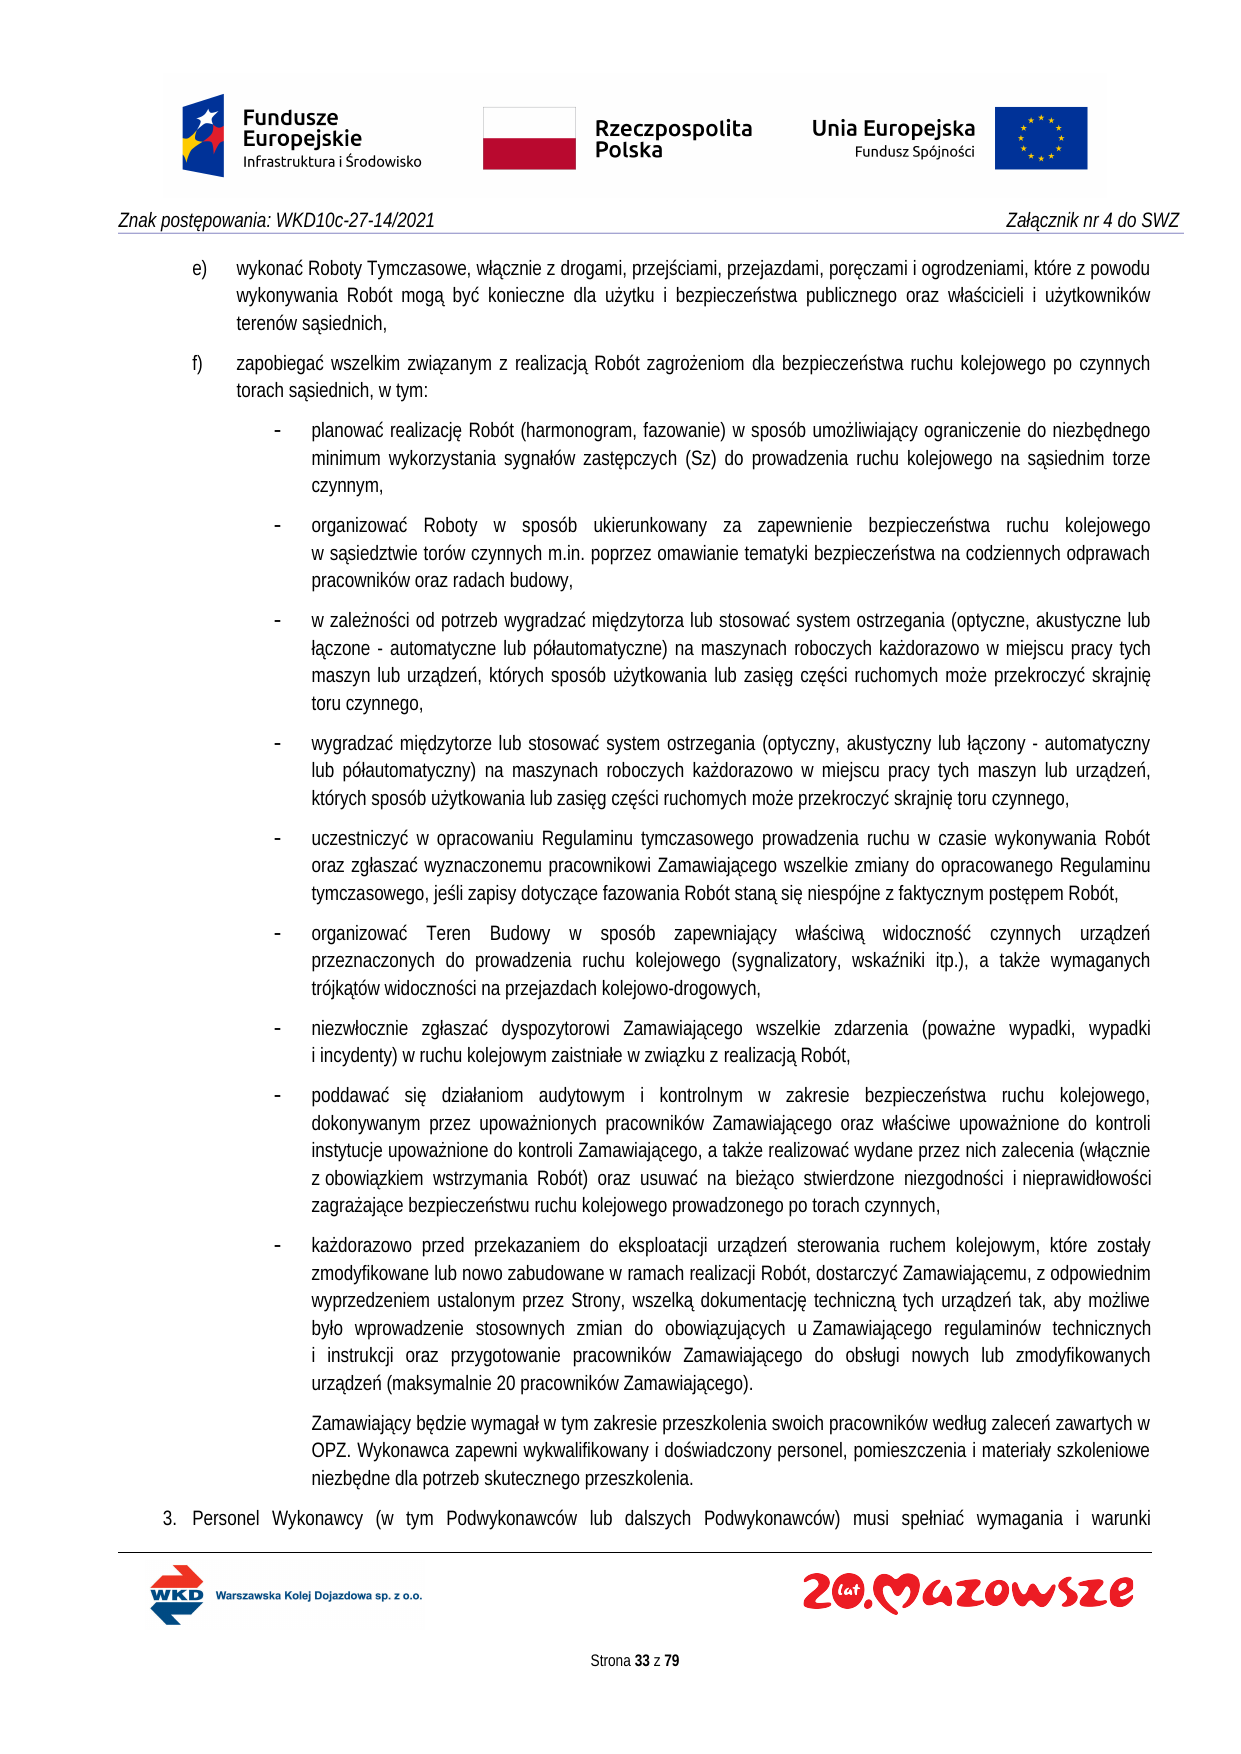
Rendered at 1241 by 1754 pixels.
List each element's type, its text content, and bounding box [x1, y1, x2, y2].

list każdorazowo przed przekazaniem do eksploatacji urządzeń sterowania ruchem kolejowym, które zostały zmodyfikowane lub nowo zabudowane w ramach realizacji Robót, dostarczyć Zamawiającemu, z odpowiednim wyprzedzeniem ustalonym przez Strony, wszelką dokumentację techniczną tych urządzeń tak, aby możliwe było wprowadzenie stosownych zmian do obowiązujących u Zamawiającego regulaminów technicznych i instrukcji oraz przygotowanie pracowników Zamawiającego do obsługi nowych lub zmodyfikowanych urządzeń (maksymalnie 20 pracowników Zamawiającego). [274, 1233, 1152, 1394]
picture [162, 73, 1108, 198]
list wykonać Roboty Tymczasowe, włącznie z drogami, przejściami, przejazdami, poręczami i ogrodzeniami, które z powodu wykonywania Robót mogą być konieczne dla użytku i bezpieczeństwa publicznego oraz właścicieli i użytkowników terenów sąsiednich, [192, 256, 1152, 334]
text Zamawiający będzie wymagał w tym zakresie przeszkolenia swoich pracowników według zaleceń zawartych w OPZ. Wykonawca zapewni wykwalifikowany i doświadczony personel, pomieszczenia i materiały szkoleniowe niezbędne dla potrzeb skutecznego przeszkolenia. [311, 1411, 1152, 1489]
list w zależności od potrzeb wygradzać międzytorza lub stosować system ostrzegania (optyczne, akustyczne lub łączone - automatyczne lub półautomatyczne) na maszynach roboczych każdorazowo w miejscu pracy tych maszyn lub urządzeń, których sposób użytkowania lub zasięg części ruchomych może przekroczyć skrajnię toru czynnego, [274, 608, 1152, 714]
list poddawać się działaniom audytowym i kontrolnym w zakresie bezpieczeństwa ruchu kolejowego, dokonywanym przez upoważnionych pracowników Zamawiającego oraz właściwe upoważnione do kontroli instytucje upoważnione do kontroli Zamawiającego, a także realizować wydane przez nich zalecenia (włącznie z obowiązkiem wstrzymania Robót) oraz usuwać na bieżąco stwierdzone niezgodności i nieprawidłowości zagrażające bezpieczeństwu ruchu kolejowego prowadzonego po torach czynnych, [274, 1083, 1152, 1217]
list uczestniczyć w opracowaniu Regulaminu tymczasowego prowadzenia ruchu w czasie wykonywania Robót oraz zgłaszać wyznaczonemu pracownikowi Zamawiającego wszelkie zmiany do opracowanego Regulaminu tymczasowego, jeśli zapisy dotyczące fazowania Robót staną się niespójne z faktycznym postępem Robót, [274, 826, 1152, 904]
list zapobiegać wszelkim związanym z realizacją Robót zagrożeniom dla bezpieczeństwa ruchu kolejowego po czynnych torach sąsiednich, w tym: [192, 351, 1152, 402]
list planować realizację Robót (harmonogram, fazowanie) w sposób umożliwiający ograniczenie do niezbędnego minimum wykorzystania sygnałów zastępczych (Sz) do prowadzenia ruchu kolejowego na sąsiednim torze czynnym, [274, 418, 1152, 497]
list niezwłocznie zgłaszać dyspozytorowi Zamawiającego wszelkie zdarzenia (poważne wypadki, wypadki i incydenty) w ruchu kolejowym zaistniałe w związku z realizacją Robót, [274, 1016, 1152, 1067]
picture [144, 1559, 425, 1630]
list wygradzać międzytorze lub stosować system ostrzegania (optyczny, akustyczny lub łączony - automatyczny lub półautomatyczny) na maszynach roboczych każdorazowo w miejscu pracy tych maszyn lub urządzeń, których sposób użytkowania lub zasięg części ruchomych może przekroczyć skrajnię toru czynnego, [274, 731, 1152, 809]
list organizować Teren Budowy w sposób zapewniający właściwą widoczność czynnych urządzeń przeznaczonych do prowadzenia ruchu kolejowego (sygnalizatory, wskaźniki itp.), a także wymaganych trójkątów widoczności na przejazdach kolejowo-drogowych, [274, 921, 1152, 999]
list organizować Roboty w sposób ukierunkowany za zapewnienie bezpieczeństwa ruchu kolejowego w sąsiedztwie torów czynnych m.in. poprzez omawianie tematyki bezpieczeństwa na codziennych odprawach pracowników oraz radach budowy, [274, 513, 1152, 592]
picture [803, 1573, 1134, 1615]
